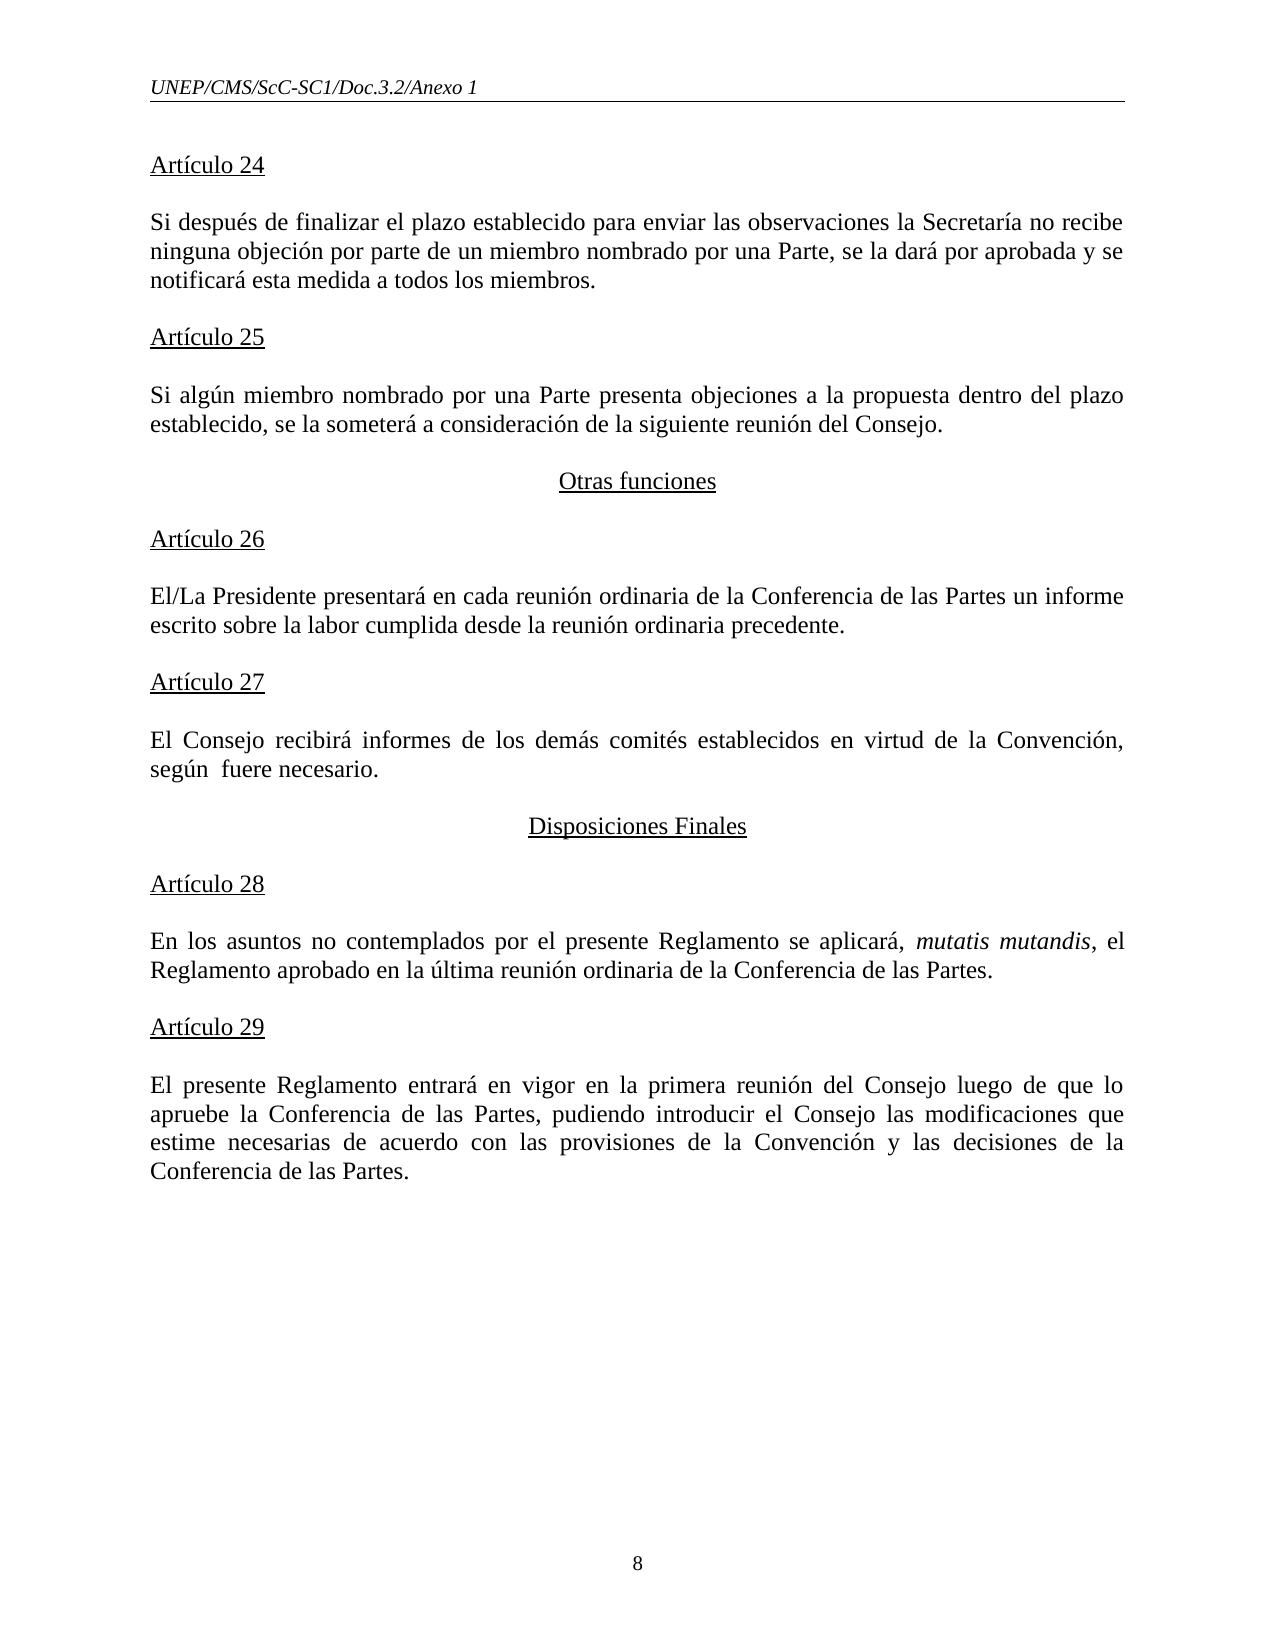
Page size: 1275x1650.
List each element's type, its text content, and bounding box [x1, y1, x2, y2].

text Artículo 27 [150, 667, 1125, 696]
text Si algún miembro nombrado por una Parte presenta objeciones a la propuesta dentro del plazo establecido, se la someterá a consideración de la siguiente reunión del Consejo. [150, 380, 1125, 437]
text Artículo 25 [150, 322, 1125, 351]
text El/La Presidente presentará en cada reunión ordinaria de la Conferencia de las Partes un informe escrito sobre la labor cumplida desde la reunión ordinaria precedente. [150, 581, 1125, 639]
text El presente Reglamento entrará en vigor en la primera reunión del Consejo luego de que lo apruebe la Conferencia de las Partes, pudiendo introducir el Consejo las modificaciones que estime necesarias de acuerdo con las provisiones de la Convención y las decisiones de la Conferencia de las Partes. [150, 1070, 1125, 1185]
text Artículo 29 [150, 1012, 1125, 1041]
text El Consejo recibirá informes de los demás comités establecidos en virtud de la Convención, según fuere necesario. [150, 725, 1125, 782]
text Artículo 28 [150, 869, 1125, 897]
text Artículo 24 [150, 150, 1125, 179]
text En los asuntos no contemplados por el presente Reglamento se aplicará, mutatis mutandis, el Reglamento aprobado en la última reunión ordinaria de la Conferencia de las Partes. [150, 926, 1125, 984]
text Artículo 26 [150, 524, 1125, 552]
text Otras funciones [150, 466, 1125, 495]
text Si después de finalizar el plazo establecido para enviar las observaciones la Secretaría no recibe ninguna objeción por parte de un miembro nombrado por una Parte, se la dará por aprobada y se notificará esta medida a todos los miembros. [150, 207, 1125, 294]
text Disposiciones Finales [150, 811, 1125, 840]
